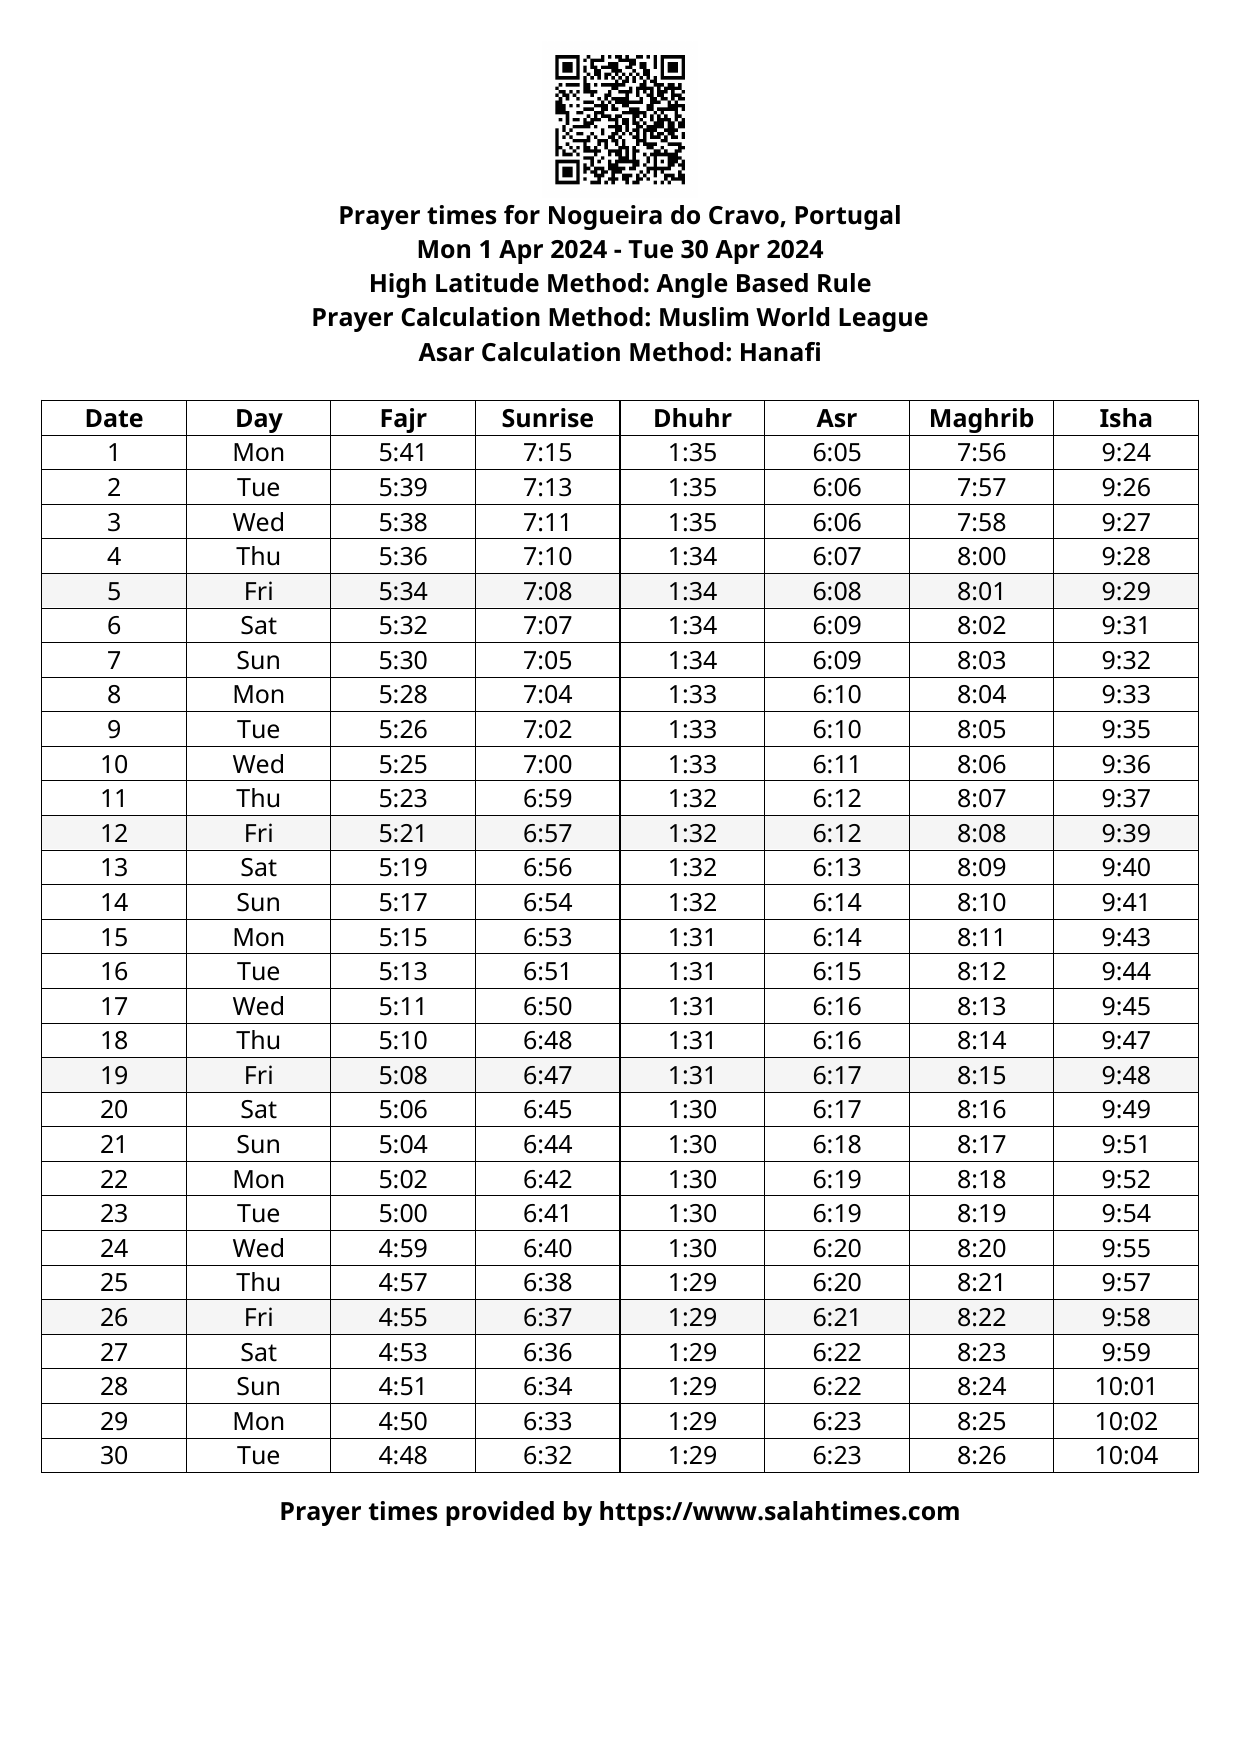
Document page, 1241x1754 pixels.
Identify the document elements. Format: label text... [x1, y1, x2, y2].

table_cell 9:26 [1054, 470, 1198, 504]
table_cell Mon [187, 678, 330, 711]
table_cell 8:00 [910, 539, 1053, 573]
table_cell 1:31 [621, 989, 764, 1022]
table_cell 5:15 [331, 920, 475, 953]
table_cell Sun [187, 885, 330, 919]
text High Latitude Method: Angle Based Rule [42, 266, 1198, 300]
table_cell 26 [42, 1300, 186, 1334]
table_cell 5:41 [331, 436, 475, 469]
table_cell 7:10 [476, 539, 619, 573]
table_cell 10 [42, 747, 186, 780]
table_cell 8:26 [910, 1439, 1053, 1472]
table_cell 9:29 [1054, 574, 1198, 607]
table_cell 6:48 [476, 1024, 619, 1057]
table_cell 6:19 [765, 1196, 909, 1230]
table_cell 1:32 [621, 885, 764, 919]
table_cell 12 [42, 816, 186, 849]
table_cell 8:21 [910, 1266, 1053, 1299]
table_cell 6:38 [476, 1266, 619, 1299]
table_cell 4 [42, 539, 186, 573]
table_cell 6:44 [476, 1127, 619, 1161]
table_cell 8:18 [910, 1162, 1053, 1195]
table_cell 1:34 [621, 574, 764, 607]
text Prayer times provided by https://www.salahtimes.com [42, 1494, 1198, 1528]
text Mon 1 Apr 2024 - Tue 30 Apr 2024 [42, 232, 1198, 266]
table_cell 7:15 [476, 436, 619, 469]
table_cell 7:07 [476, 609, 619, 642]
table_cell 4:50 [331, 1404, 475, 1437]
table_cell 5:25 [331, 747, 475, 780]
table_cell 19 [42, 1058, 186, 1092]
table_cell 9:44 [1054, 954, 1198, 988]
table_cell 1:33 [621, 712, 764, 746]
table_cell 23 [42, 1196, 186, 1230]
table_cell 7:02 [476, 712, 619, 746]
table_cell Sat [187, 609, 330, 642]
table_cell 27 [42, 1335, 186, 1368]
table_cell 1:32 [621, 816, 764, 849]
table_cell 9:24 [1054, 436, 1198, 469]
table_cell 4:55 [331, 1300, 475, 1334]
table_cell 21 [42, 1127, 186, 1161]
table_cell 9:51 [1054, 1127, 1198, 1161]
table_cell 13 [42, 851, 186, 884]
table_cell 6:17 [765, 1058, 909, 1092]
table_cell Fri [187, 1058, 330, 1092]
table_cell 6:15 [765, 954, 909, 988]
table_cell 11 [42, 781, 186, 815]
table_cell 5:39 [331, 470, 475, 504]
table_cell 17 [42, 989, 186, 1022]
table_cell 10:04 [1054, 1439, 1198, 1472]
table_cell 8:10 [910, 885, 1053, 919]
table_cell Tue [187, 1196, 330, 1230]
table_cell 6:18 [765, 1127, 909, 1161]
table_cell 7:00 [476, 747, 619, 780]
table_cell 6:08 [765, 574, 909, 607]
table_cell 5:06 [331, 1093, 475, 1126]
table_cell 5:30 [331, 643, 475, 677]
table_cell 14 [42, 885, 186, 919]
table_cell 1:30 [621, 1093, 764, 1126]
table_cell 6:33 [476, 1404, 619, 1437]
table_cell 8:12 [910, 954, 1053, 988]
table_cell 10:02 [1054, 1404, 1198, 1437]
table_cell Fri [187, 1300, 330, 1334]
table_cell 9:57 [1054, 1266, 1198, 1299]
table_cell 6:14 [765, 885, 909, 919]
table_cell 6:16 [765, 989, 909, 1022]
table_cell 1:35 [621, 470, 764, 504]
table_cell 6:09 [765, 643, 909, 677]
table_cell 6:09 [765, 609, 909, 642]
table_cell 1:31 [621, 954, 764, 988]
table_cell 22 [42, 1162, 186, 1195]
table_cell 9:55 [1054, 1231, 1198, 1264]
table_cell 8:03 [910, 643, 1053, 677]
table_cell 4:53 [331, 1335, 475, 1368]
table_cell 8:17 [910, 1127, 1053, 1161]
table_cell 5:08 [331, 1058, 475, 1092]
table_cell 3 [42, 505, 186, 538]
table_cell 1:29 [621, 1300, 764, 1334]
table_cell 5:13 [331, 954, 475, 988]
table_cell 1:30 [621, 1162, 764, 1195]
table_cell 7:05 [476, 643, 619, 677]
table_cell 6:16 [765, 1024, 909, 1057]
table_cell 9:54 [1054, 1196, 1198, 1230]
table_cell 4:51 [331, 1369, 475, 1403]
table_header Asr [765, 401, 909, 434]
table_cell 6:51 [476, 954, 619, 988]
table_cell 1:31 [621, 1024, 764, 1057]
table_cell 1:35 [621, 436, 764, 469]
table_cell 6:32 [476, 1439, 619, 1472]
table_cell 1:32 [621, 851, 764, 884]
table_cell Mon [187, 1162, 330, 1195]
text Prayer times for Nogueira do Cravo, Portugal [42, 198, 1198, 232]
table_cell Sun [187, 1369, 330, 1403]
table_cell 8:09 [910, 851, 1053, 884]
table_cell 1:29 [621, 1439, 764, 1472]
table_cell 9:59 [1054, 1335, 1198, 1368]
table_header Sunrise [476, 401, 619, 434]
table_cell 5:34 [331, 574, 475, 607]
table_cell 9:36 [1054, 747, 1198, 780]
table_cell 6:22 [765, 1335, 909, 1368]
table_header Day [187, 401, 330, 434]
table_cell 6:12 [765, 816, 909, 849]
table_cell 6:36 [476, 1335, 619, 1368]
table_cell 1:30 [621, 1231, 764, 1264]
table_cell 8:19 [910, 1196, 1053, 1230]
table_cell 1:35 [621, 505, 764, 538]
table_cell 7:08 [476, 574, 619, 607]
picture [542, 41, 699, 198]
table_cell 5:26 [331, 712, 475, 746]
table_cell 4:59 [331, 1231, 475, 1264]
table_header Isha [1054, 401, 1198, 434]
table_cell 6:12 [765, 781, 909, 815]
table_cell 6:57 [476, 816, 619, 849]
table_cell 9:31 [1054, 609, 1198, 642]
table_cell 6:20 [765, 1231, 909, 1264]
table_cell 5:10 [331, 1024, 475, 1057]
table_cell 5:11 [331, 989, 475, 1022]
table_cell 6:59 [476, 781, 619, 815]
table_cell 15 [42, 920, 186, 953]
table_cell Wed [187, 989, 330, 1022]
table_cell 8:13 [910, 989, 1053, 1022]
table_cell 6:53 [476, 920, 619, 953]
table_cell 1:33 [621, 747, 764, 780]
table_cell Thu [187, 539, 330, 573]
table_cell 4:48 [331, 1439, 475, 1472]
table_cell 6:23 [765, 1404, 909, 1437]
table_cell 9:47 [1054, 1024, 1198, 1057]
table_cell 8:23 [910, 1335, 1053, 1368]
table_cell 8:05 [910, 712, 1053, 746]
table_header Fajr [331, 401, 475, 434]
table_cell 24 [42, 1231, 186, 1264]
table_cell Tue [187, 954, 330, 988]
table_cell 6:22 [765, 1369, 909, 1403]
table_cell 6:20 [765, 1266, 909, 1299]
table_cell 9:41 [1054, 885, 1198, 919]
table_cell 9:27 [1054, 505, 1198, 538]
table_cell 5:38 [331, 505, 475, 538]
table_cell 6 [42, 609, 186, 642]
table_cell 1:29 [621, 1404, 764, 1437]
table_cell Sat [187, 1093, 330, 1126]
table_cell 6:42 [476, 1162, 619, 1195]
table_cell 8:11 [910, 920, 1053, 953]
table_cell 1:31 [621, 1058, 764, 1092]
text Prayer Calculation Method: Muslim World League [42, 300, 1198, 334]
table_cell 8:25 [910, 1404, 1053, 1437]
table_cell 5:19 [331, 851, 475, 884]
table_cell 9:43 [1054, 920, 1198, 953]
table_cell 9:49 [1054, 1093, 1198, 1126]
text Asar Calculation Method: Hanafi [42, 334, 1198, 368]
table_cell 6:13 [765, 851, 909, 884]
table_cell 9:32 [1054, 643, 1198, 677]
table_cell 5:04 [331, 1127, 475, 1161]
table_cell 8:06 [910, 747, 1053, 780]
table_cell 16 [42, 954, 186, 988]
table_cell Thu [187, 1266, 330, 1299]
table_cell 6:40 [476, 1231, 619, 1264]
table_cell 9:40 [1054, 851, 1198, 884]
table_cell Mon [187, 436, 330, 469]
table_header Dhuhr [621, 401, 764, 434]
table_cell 4:57 [331, 1266, 475, 1299]
table_cell 8:16 [910, 1093, 1053, 1126]
table_cell 8:08 [910, 816, 1053, 849]
table_cell 7 [42, 643, 186, 677]
table_cell 7:58 [910, 505, 1053, 538]
table_cell 6:47 [476, 1058, 619, 1092]
table_cell 6:37 [476, 1300, 619, 1334]
table_cell 9:37 [1054, 781, 1198, 815]
table_cell 6:41 [476, 1196, 619, 1230]
table_cell 1:33 [621, 678, 764, 711]
table_cell 1:34 [621, 609, 764, 642]
table_cell 1:29 [621, 1369, 764, 1403]
table_cell 8:15 [910, 1058, 1053, 1092]
table_cell Sat [187, 851, 330, 884]
table_cell 1 [42, 436, 186, 469]
table_cell Sun [187, 643, 330, 677]
table_cell 8:14 [910, 1024, 1053, 1057]
table_cell 6:34 [476, 1369, 619, 1403]
table_cell 1:31 [621, 920, 764, 953]
table_cell 6:06 [765, 505, 909, 538]
table_cell 1:32 [621, 781, 764, 815]
table_cell 6:56 [476, 851, 619, 884]
table_cell 1:30 [621, 1127, 764, 1161]
table_cell 8:24 [910, 1369, 1053, 1403]
table_cell 6:06 [765, 470, 909, 504]
table_cell 6:10 [765, 678, 909, 711]
table_cell 18 [42, 1024, 186, 1057]
table_cell 6:54 [476, 885, 619, 919]
table_cell 6:21 [765, 1300, 909, 1334]
table_cell 1:34 [621, 643, 764, 677]
table_cell Mon [187, 920, 330, 953]
table_cell 2 [42, 470, 186, 504]
table_cell 9:52 [1054, 1162, 1198, 1195]
table_cell 9 [42, 712, 186, 746]
table_cell 5:02 [331, 1162, 475, 1195]
table_cell Thu [187, 1024, 330, 1057]
table_cell 6:11 [765, 747, 909, 780]
table_cell 8:04 [910, 678, 1053, 711]
table_cell 9:45 [1054, 989, 1198, 1022]
table_cell Fri [187, 816, 330, 849]
table_cell 6:50 [476, 989, 619, 1022]
table_cell 5:23 [331, 781, 475, 815]
table_cell 6:19 [765, 1162, 909, 1195]
table_cell 7:57 [910, 470, 1053, 504]
table_cell 1:29 [621, 1335, 764, 1368]
table_cell Tue [187, 1439, 330, 1472]
table_header Date [42, 401, 186, 434]
table_cell 30 [42, 1439, 186, 1472]
table_cell 7:13 [476, 470, 619, 504]
table_cell 5:28 [331, 678, 475, 711]
table_cell 9:58 [1054, 1300, 1198, 1334]
table_cell 9:35 [1054, 712, 1198, 746]
table_cell 5:21 [331, 816, 475, 849]
table_cell 1:30 [621, 1196, 764, 1230]
table_cell 5:36 [331, 539, 475, 573]
table_cell 5 [42, 574, 186, 607]
table_cell 9:39 [1054, 816, 1198, 849]
table_cell 7:11 [476, 505, 619, 538]
table_cell 8:01 [910, 574, 1053, 607]
table_cell 7:04 [476, 678, 619, 711]
table_cell 6:23 [765, 1439, 909, 1472]
table_cell Wed [187, 1231, 330, 1264]
table_cell Sun [187, 1127, 330, 1161]
table_cell 6:45 [476, 1093, 619, 1126]
table_cell 9:48 [1054, 1058, 1198, 1092]
table_cell 6:05 [765, 436, 909, 469]
table_cell 25 [42, 1266, 186, 1299]
table_cell 6:10 [765, 712, 909, 746]
table_cell 8:22 [910, 1300, 1053, 1334]
table_header Maghrib [910, 401, 1053, 434]
table_cell Tue [187, 470, 330, 504]
table_cell Tue [187, 712, 330, 746]
table_cell 10:01 [1054, 1369, 1198, 1403]
table_cell 28 [42, 1369, 186, 1403]
table_cell Wed [187, 747, 330, 780]
table_cell 7:56 [910, 436, 1053, 469]
table_cell 9:28 [1054, 539, 1198, 573]
table_cell Fri [187, 574, 330, 607]
table_cell 8 [42, 678, 186, 711]
table_cell Wed [187, 505, 330, 538]
table_cell 1:34 [621, 539, 764, 573]
table_cell 8:02 [910, 609, 1053, 642]
table_cell 29 [42, 1404, 186, 1437]
table_cell 8:07 [910, 781, 1053, 815]
table_cell 1:29 [621, 1266, 764, 1299]
table_cell Sat [187, 1335, 330, 1368]
table_cell Mon [187, 1404, 330, 1437]
table_cell 9:33 [1054, 678, 1198, 711]
table_cell 20 [42, 1093, 186, 1126]
table_cell 6:14 [765, 920, 909, 953]
table_cell 8:20 [910, 1231, 1053, 1264]
table_cell 6:17 [765, 1093, 909, 1126]
table_cell 5:32 [331, 609, 475, 642]
table_cell Thu [187, 781, 330, 815]
table_cell 5:17 [331, 885, 475, 919]
table_cell 5:00 [331, 1196, 475, 1230]
table_cell 6:07 [765, 539, 909, 573]
